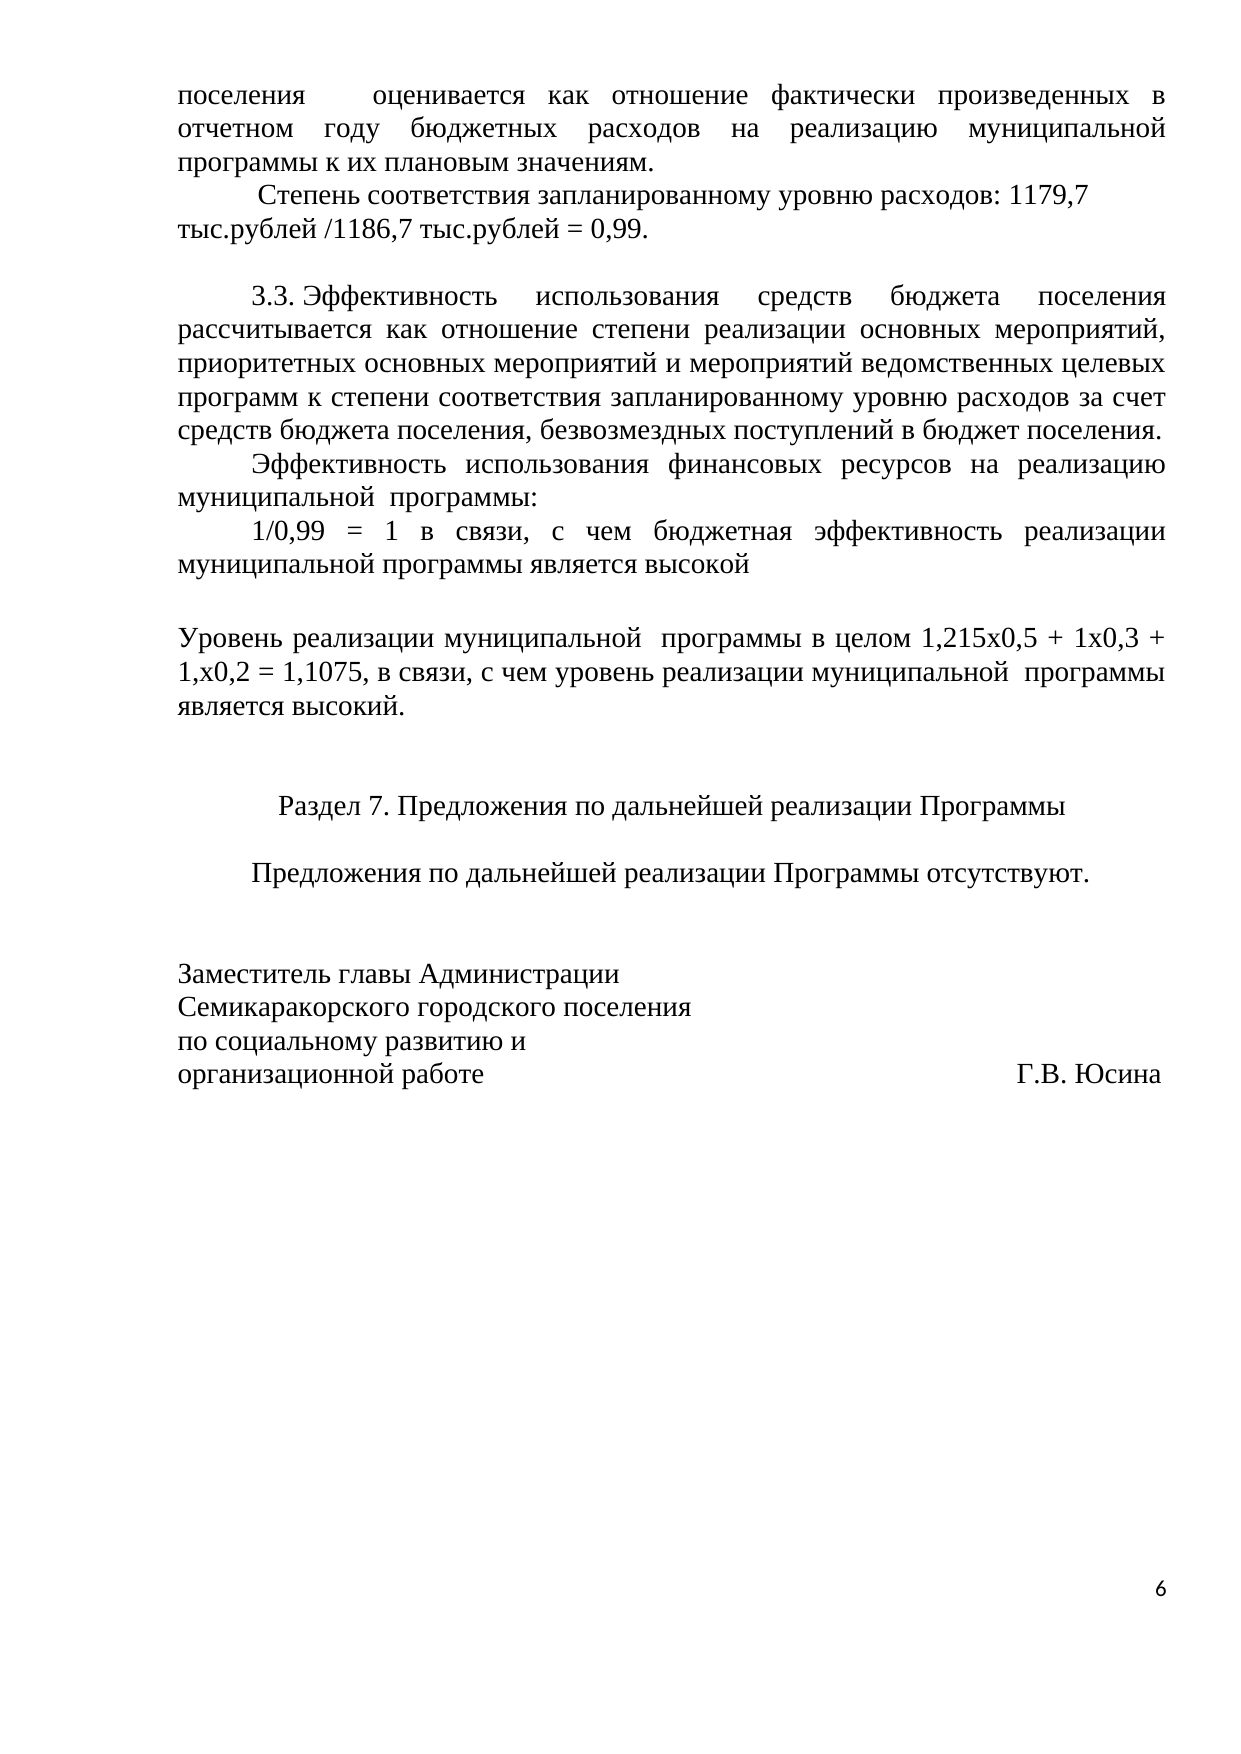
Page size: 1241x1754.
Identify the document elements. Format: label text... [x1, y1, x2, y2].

text Уровень реализации муниципальной программы в целом 1,215х0,5 + 1х0,3 + 1,х0,2 = 1,1075, в связи, с чем уровень реализации муниципальной программы является высокий. [177, 621, 1167, 721]
text Степень соответствия запланированному уровню расходов: 1179,7 [177, 177, 1167, 211]
text тыс.рублей /1186,7 тыс.рублей = 0,99. [177, 211, 1167, 244]
text по социальному развитию и [177, 1023, 1167, 1057]
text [177, 77, 1167, 177]
text Раздел 7. Предложения по дальнейшей реализации Программы [177, 788, 1167, 822]
text Семикаракорского городского поселения [177, 989, 1167, 1023]
text Заместитель главы Администрации [177, 956, 1167, 989]
text 3.3. Эффективность использования средств бюджета поселения рассчитывается как отношение степени реализации основных мероприятий, приоритетных основных мероприятий и мероприятий ведомственных целевых программ к степени соответствия запланированному уровню расходов за счет средств бюджета поселения, безвозмездных поступлений в бюджет поселения. [177, 278, 1167, 446]
text организационной работе Г.В. Юсина [177, 1057, 1167, 1090]
text 1/0,99 = 1 в связи, с чем бюджетная эффективность реализации муниципальной программы является высокой [177, 513, 1167, 580]
text Эффективность использования финансовых ресурсов на реализацию муниципальной программы: [177, 446, 1167, 513]
text Предложения по дальнейшей реализации Программы отсутствуют. [177, 855, 1167, 889]
